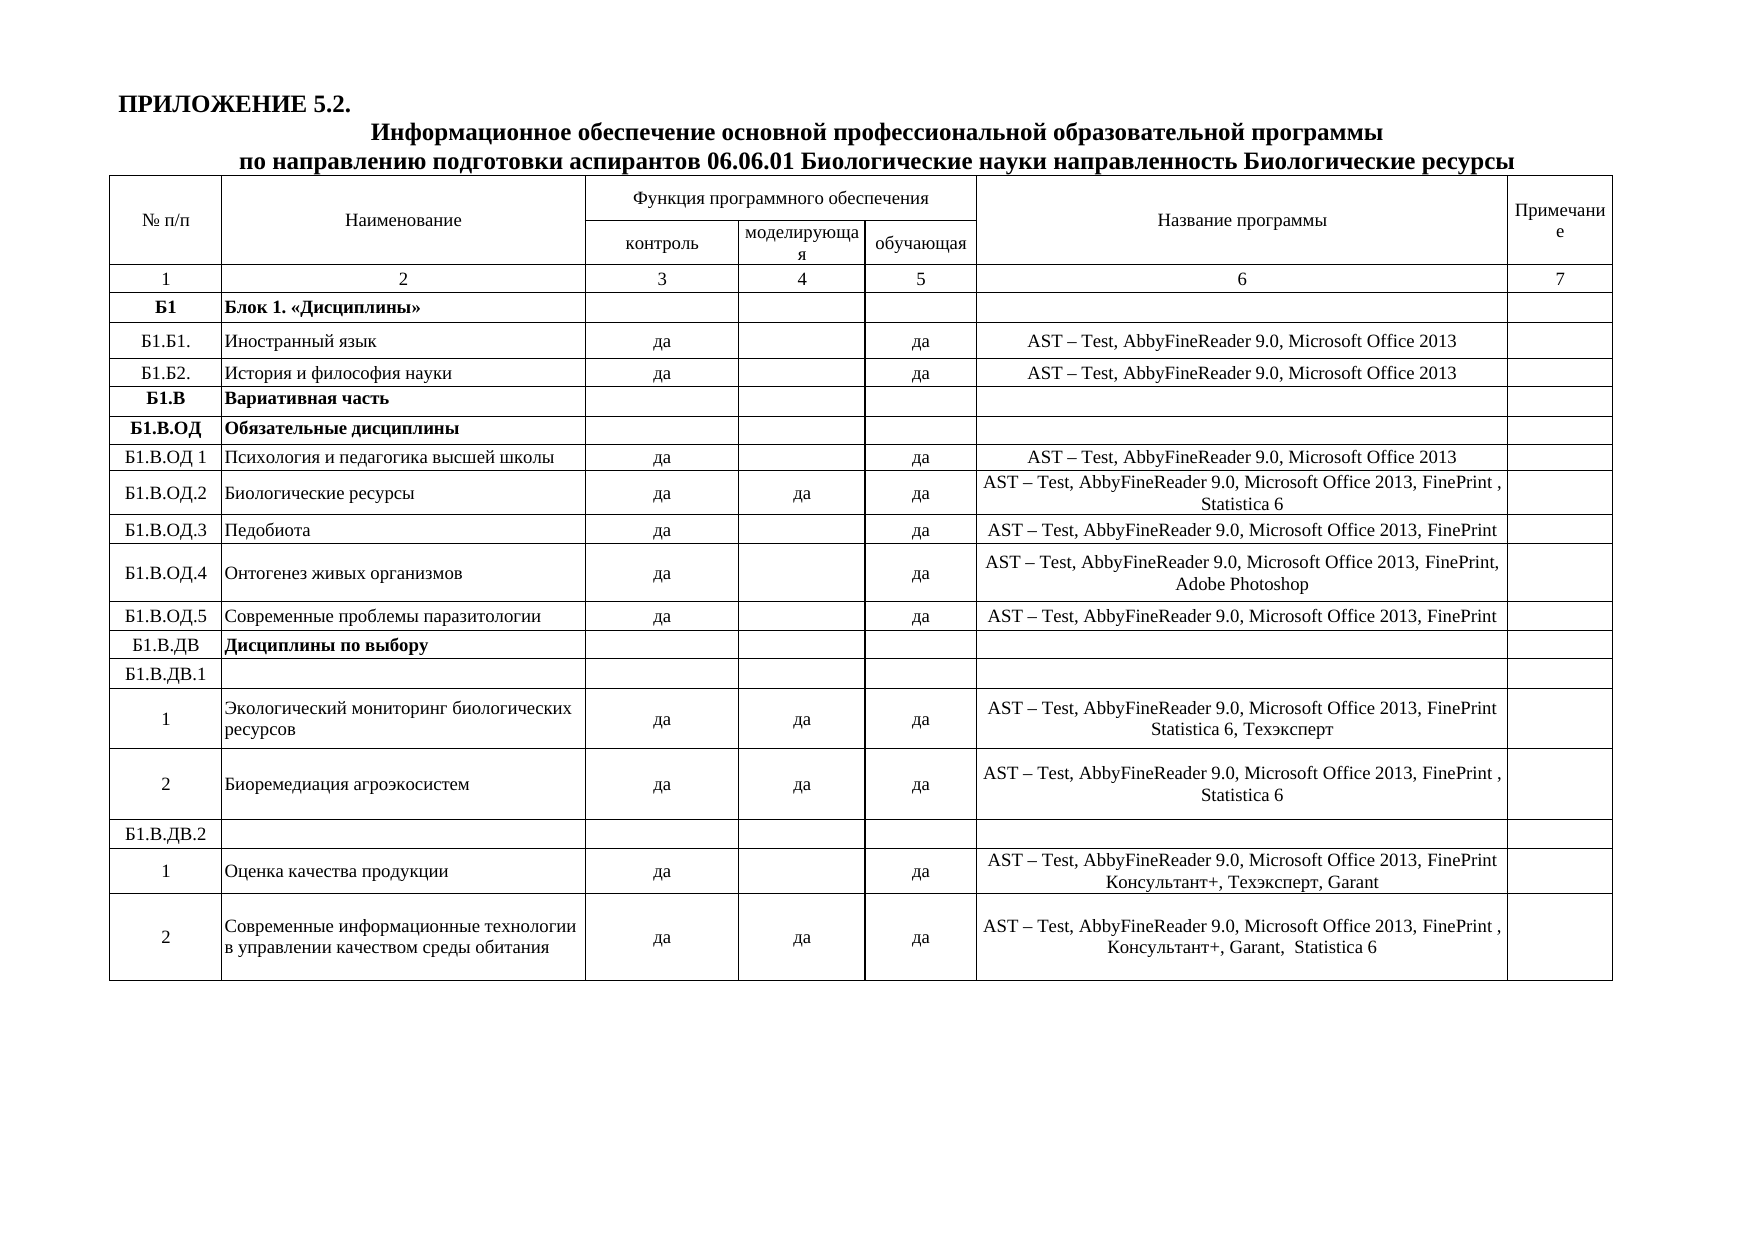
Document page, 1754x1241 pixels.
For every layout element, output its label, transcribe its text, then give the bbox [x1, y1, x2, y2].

table_cell 1 [110, 265, 221, 292]
table_cell AST – Test, AbbyFineReader 9.0, Microsoft Office 2013, FinePrint , Statistica 6 [977, 749, 1507, 818]
table_cell AST – Test, AbbyFineReader 9.0, Microsoft Office 2013, FinePrint , Консультант+, Garant, Statistica 6 [977, 894, 1507, 979]
table_cell да [866, 323, 976, 358]
table_cell [739, 359, 864, 386]
table_cell да [586, 359, 738, 386]
table_cell Б1.В.ОД.5 [110, 602, 221, 630]
table_cell Б1.В.ДВ [110, 631, 221, 658]
table_cell Онтогенез живых организмов [222, 544, 585, 601]
table_cell да [586, 849, 738, 892]
table_cell Вариативная часть [222, 387, 585, 416]
table_cell [1508, 515, 1612, 543]
table_cell да [866, 894, 976, 979]
table_cell да [586, 894, 738, 979]
table_cell [866, 387, 976, 416]
table_cell [586, 387, 738, 416]
table_cell [586, 417, 738, 443]
table_cell [1508, 323, 1612, 358]
table_cell [586, 631, 738, 658]
table_cell да [586, 749, 738, 818]
table_cell да [866, 602, 976, 630]
table_cell да [586, 471, 738, 514]
table_cell [1508, 544, 1612, 601]
table_cell да [866, 849, 976, 892]
table_cell да [586, 445, 738, 470]
table_cell Б1.В.ОД.3 [110, 515, 221, 543]
table_cell да [866, 544, 976, 601]
table_cell [977, 417, 1507, 443]
table_cell [1508, 894, 1612, 979]
table_cell да [866, 359, 976, 386]
table_cell AST – Test, AbbyFineReader 9.0, Microsoft Office 2013, FinePrint, Adobe Photoshop [977, 544, 1507, 601]
table_cell AST – Test, AbbyFineReader 9.0, Microsoft Office 2013, FinePrint [977, 602, 1507, 630]
table_cell [739, 515, 864, 543]
table_cell [1508, 689, 1612, 748]
table_cell [739, 293, 864, 322]
table_header Функция программного обеспечения [586, 176, 976, 220]
table_cell Б1.Б1. [110, 323, 221, 358]
table_cell [222, 820, 585, 848]
table_cell [739, 631, 864, 658]
table_cell AST – Test, AbbyFineReader 9.0, Microsoft Office 2013, FinePrint Консультант+, Техэксперт, Garant [977, 849, 1507, 892]
table_cell [977, 631, 1507, 658]
table_cell Экологический мониторинг биологических ресурсов [222, 689, 585, 748]
table_cell Дисциплины по выбору [222, 631, 585, 658]
table_cell обучающая [866, 221, 976, 264]
table_cell Обязательные дисциплины [222, 417, 585, 443]
table_cell [739, 820, 864, 848]
table_cell да [739, 689, 864, 748]
table_cell Б1.В.ОД.2 [110, 471, 221, 514]
table_cell [1508, 849, 1612, 892]
table_cell [1508, 749, 1612, 818]
table_cell [1508, 445, 1612, 470]
table_cell да [739, 894, 864, 979]
table_cell да [866, 689, 976, 748]
table_cell [866, 631, 976, 658]
table_cell AST – Test, AbbyFineReader 9.0, Microsoft Office 2013, FinePrint , Statistica 6 [977, 471, 1507, 514]
table_cell да [866, 445, 976, 470]
table_cell да [739, 471, 864, 514]
table_cell 7 [1508, 265, 1612, 292]
table_cell да [739, 749, 864, 818]
table_cell AST – Test, AbbyFineReader 9.0, Microsoft Office 2013 [977, 323, 1507, 358]
table_cell [977, 659, 1507, 688]
table_cell [739, 659, 864, 688]
table_cell 2 [222, 265, 585, 292]
table_cell [1508, 820, 1612, 848]
table_cell [1508, 631, 1612, 658]
table_cell да [866, 471, 976, 514]
table_cell Блок 1. «Дисциплины» [222, 293, 585, 322]
table_cell Современные проблемы паразитологии [222, 602, 585, 630]
table_cell [1508, 602, 1612, 630]
table_cell AST – Test, AbbyFineReader 9.0, Microsoft Office 2013 [977, 445, 1507, 470]
table_cell [739, 602, 864, 630]
table_cell Психология и педагогика высшей школы [222, 445, 585, 470]
table_header Название программы [977, 176, 1507, 264]
text ПРИЛОЖЕНИЕ 5.2. [118, 89, 1636, 117]
table_cell Оценка качества продукции [222, 849, 585, 892]
table_cell Б1.В.ДВ.2 [110, 820, 221, 848]
table_cell контроль [586, 221, 738, 264]
table_cell Биоремедиация агроэкосистем [222, 749, 585, 818]
table_cell [1508, 659, 1612, 688]
table_cell моделирующая [739, 221, 864, 264]
table_cell [1508, 293, 1612, 322]
table_cell AST – Test, AbbyFineReader 9.0, Microsoft Office 2013, FinePrint Statistica 6, Техэксперт [977, 689, 1507, 748]
table_cell 1 [110, 849, 221, 892]
table_cell [739, 323, 864, 358]
table_cell да [586, 602, 738, 630]
table_cell 2 [110, 749, 221, 818]
table_cell 6 [977, 265, 1507, 292]
table_cell [222, 659, 585, 688]
table_cell [586, 820, 738, 848]
table_cell [739, 849, 864, 892]
table_cell да [586, 515, 738, 543]
table_cell да [586, 323, 738, 358]
table_cell 2 [110, 894, 221, 979]
table_cell [1508, 417, 1612, 443]
table_cell Б1.В.ОД.4 [110, 544, 221, 601]
table_cell [739, 417, 864, 443]
table_cell Биологические ресурсы [222, 471, 585, 514]
table_cell [1508, 359, 1612, 386]
table_cell Педобиота [222, 515, 585, 543]
table_cell [586, 293, 738, 322]
table_cell Б1.В.ОД [110, 417, 221, 443]
table_cell [977, 293, 1507, 322]
table_cell 5 [866, 265, 976, 292]
table_cell Б1.В [110, 387, 221, 416]
table_cell Б1 [110, 293, 221, 322]
table_cell [977, 820, 1507, 848]
table_cell Б1.В.ОД 1 [110, 445, 221, 470]
table_cell 4 [739, 265, 864, 292]
table_cell AST – Test, AbbyFineReader 9.0, Microsoft Office 2013 [977, 359, 1507, 386]
table_cell Иностранный язык [222, 323, 585, 358]
table_header № п/п [110, 176, 221, 264]
table_header Примечание [1508, 176, 1612, 264]
table_cell да [586, 544, 738, 601]
table_cell да [866, 515, 976, 543]
table_cell [866, 820, 976, 848]
table_cell История и философия науки [222, 359, 585, 386]
table_header Наименование [222, 176, 585, 264]
table_cell [739, 387, 864, 416]
table_cell [1508, 471, 1612, 514]
table_cell [739, 544, 864, 601]
table_cell [1508, 387, 1612, 416]
table_cell [866, 293, 976, 322]
table_cell Б1.В.ДВ.1 [110, 659, 221, 688]
table_cell [586, 659, 738, 688]
table_cell да [866, 749, 976, 818]
table_cell [866, 659, 976, 688]
table_cell AST – Test, AbbyFineReader 9.0, Microsoft Office 2013, FinePrint [977, 515, 1507, 543]
table_cell Современные информационные технологии в управлении качеством среды обитания [222, 894, 585, 979]
table_cell [739, 445, 864, 470]
table_cell [977, 387, 1507, 416]
table_cell [866, 417, 976, 443]
text по направлению подготовки аспирантов 06.06.01 Биологические науки направленность Биологические ресурсы [118, 146, 1636, 175]
table_cell Б1.Б2. [110, 359, 221, 386]
table_cell 3 [586, 265, 738, 292]
text Информационное обеспечение основной профессиональной образовательной программы [118, 117, 1636, 146]
table_cell да [586, 689, 738, 748]
table_cell 1 [110, 689, 221, 748]
